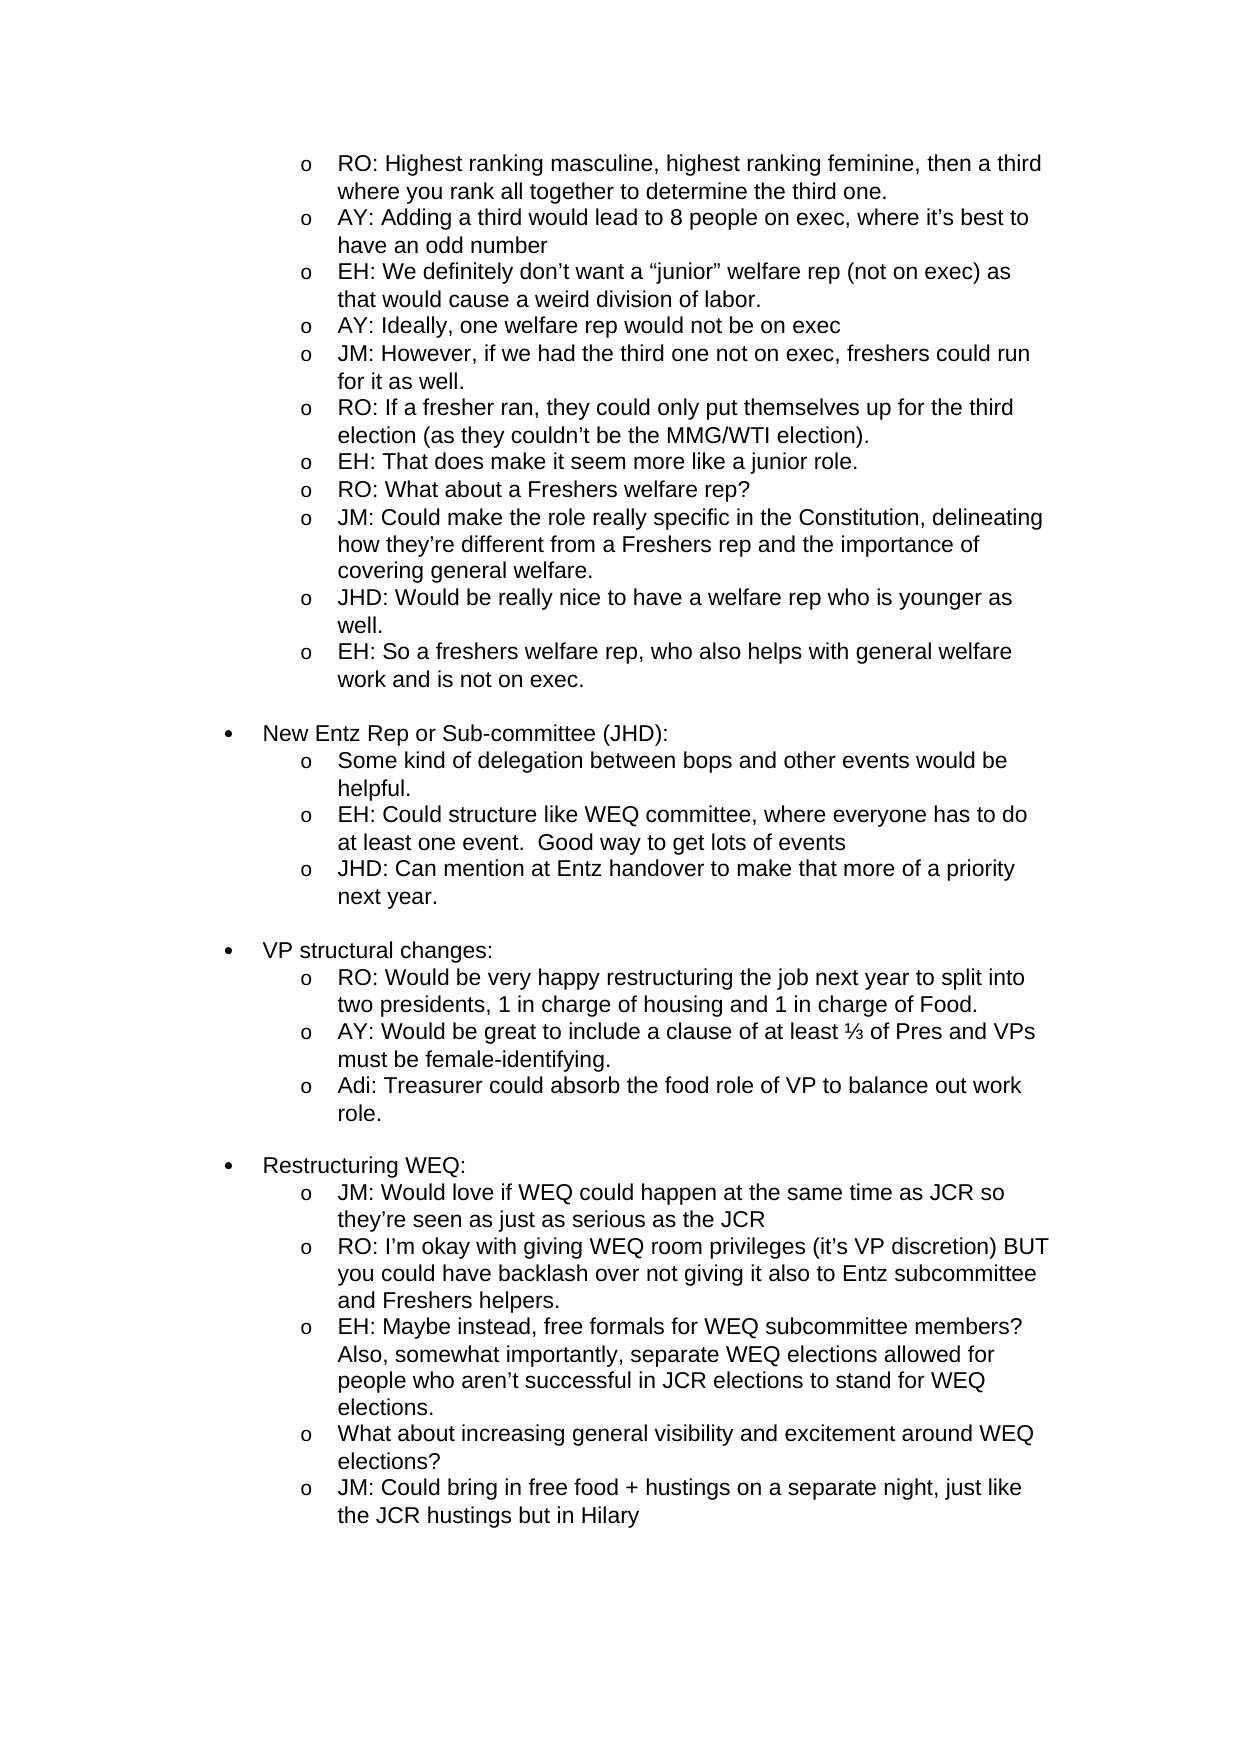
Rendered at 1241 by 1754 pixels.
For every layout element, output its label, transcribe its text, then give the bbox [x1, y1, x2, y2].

list RO: I’m okay with giving WEQ room privileges (it’s VP discretion) BUT you could have backlash over not giving it also to Entz subcommittee and Freshers helpers. [300, 1233, 1053, 1313]
list AY: Ideally, one welfare rep would not be on exec [300, 312, 1053, 340]
list Some kind of delegation between bops and other events would be helpful. [300, 747, 1053, 801]
list EH: So a freshers welfare rep, who also helps with general welfare work and is not on exec. [300, 638, 1053, 692]
list RO: Highest ranking masculine, highest ranking feminine, then a third where you rank all together to determine the third one. [300, 150, 1053, 204]
list JHD: Can mention at Entz handover to make that more of a priority next year. [300, 855, 1053, 909]
list AY: Would be great to include a clause of at least ⅓ of Pres and VPs must be female-identifying. [300, 1018, 1053, 1072]
list JM: Would love if WEQ could happen at the same time as JCR so they’re seen as just as serious as the JCR [300, 1179, 1053, 1233]
list EH: Could structure like WEQ committee, where everyone has to do at least one event. Good way to get lots of events [300, 801, 1053, 855]
list EH: That does make it seem more like a junior role. [300, 448, 1053, 476]
list JM: Could make the role really specific in the Constitution, delineating how they’re different from a Freshers rep and the importance of covering general welfare. [300, 503, 1053, 584]
list New Entz Rep or Sub-committee (JHD): [225, 720, 1053, 747]
list RO: What about a Freshers welfare rep? [300, 476, 1053, 503]
list JM: However, if we had the third one not on exec, freshers could run for it as well. [300, 340, 1053, 394]
list VP structural changes: [225, 937, 1053, 964]
list EH: We definitely don’t want a “junior” welfare rep (not on exec) as that would cause a weird division of labor. [300, 258, 1053, 312]
list What about increasing general visibility and excitement around WEQ elections? [300, 1420, 1053, 1474]
list EH: Maybe instead, free formals for WEQ subcommittee members? Also, somewhat importantly, separate WEQ elections allowed for people who aren’t successful in JCR elections to stand for WEQ elections. [300, 1313, 1053, 1420]
list JM: Could bring in free food + hustings on a separate night, just like the JCR hustings but in Hilary [300, 1474, 1053, 1528]
list RO: If a fresher ran, they could only put themselves up for the third election (as they couldn’t be the MMG/WTI election). [300, 394, 1053, 448]
list Adi: Treasurer could absorb the food role of VP to balance out work role. [300, 1072, 1053, 1126]
list AY: Adding a third would lead to 8 people on exec, where it’s best to have an odd number [300, 204, 1053, 258]
list JHD: Would be really nice to have a welfare rep who is younger as well. [300, 584, 1053, 638]
list RO: Would be very happy restructuring the job next year to split into two presidents, 1 in charge of housing and 1 in charge of Food. [300, 964, 1053, 1018]
list Restructuring WEQ: [225, 1152, 1053, 1179]
